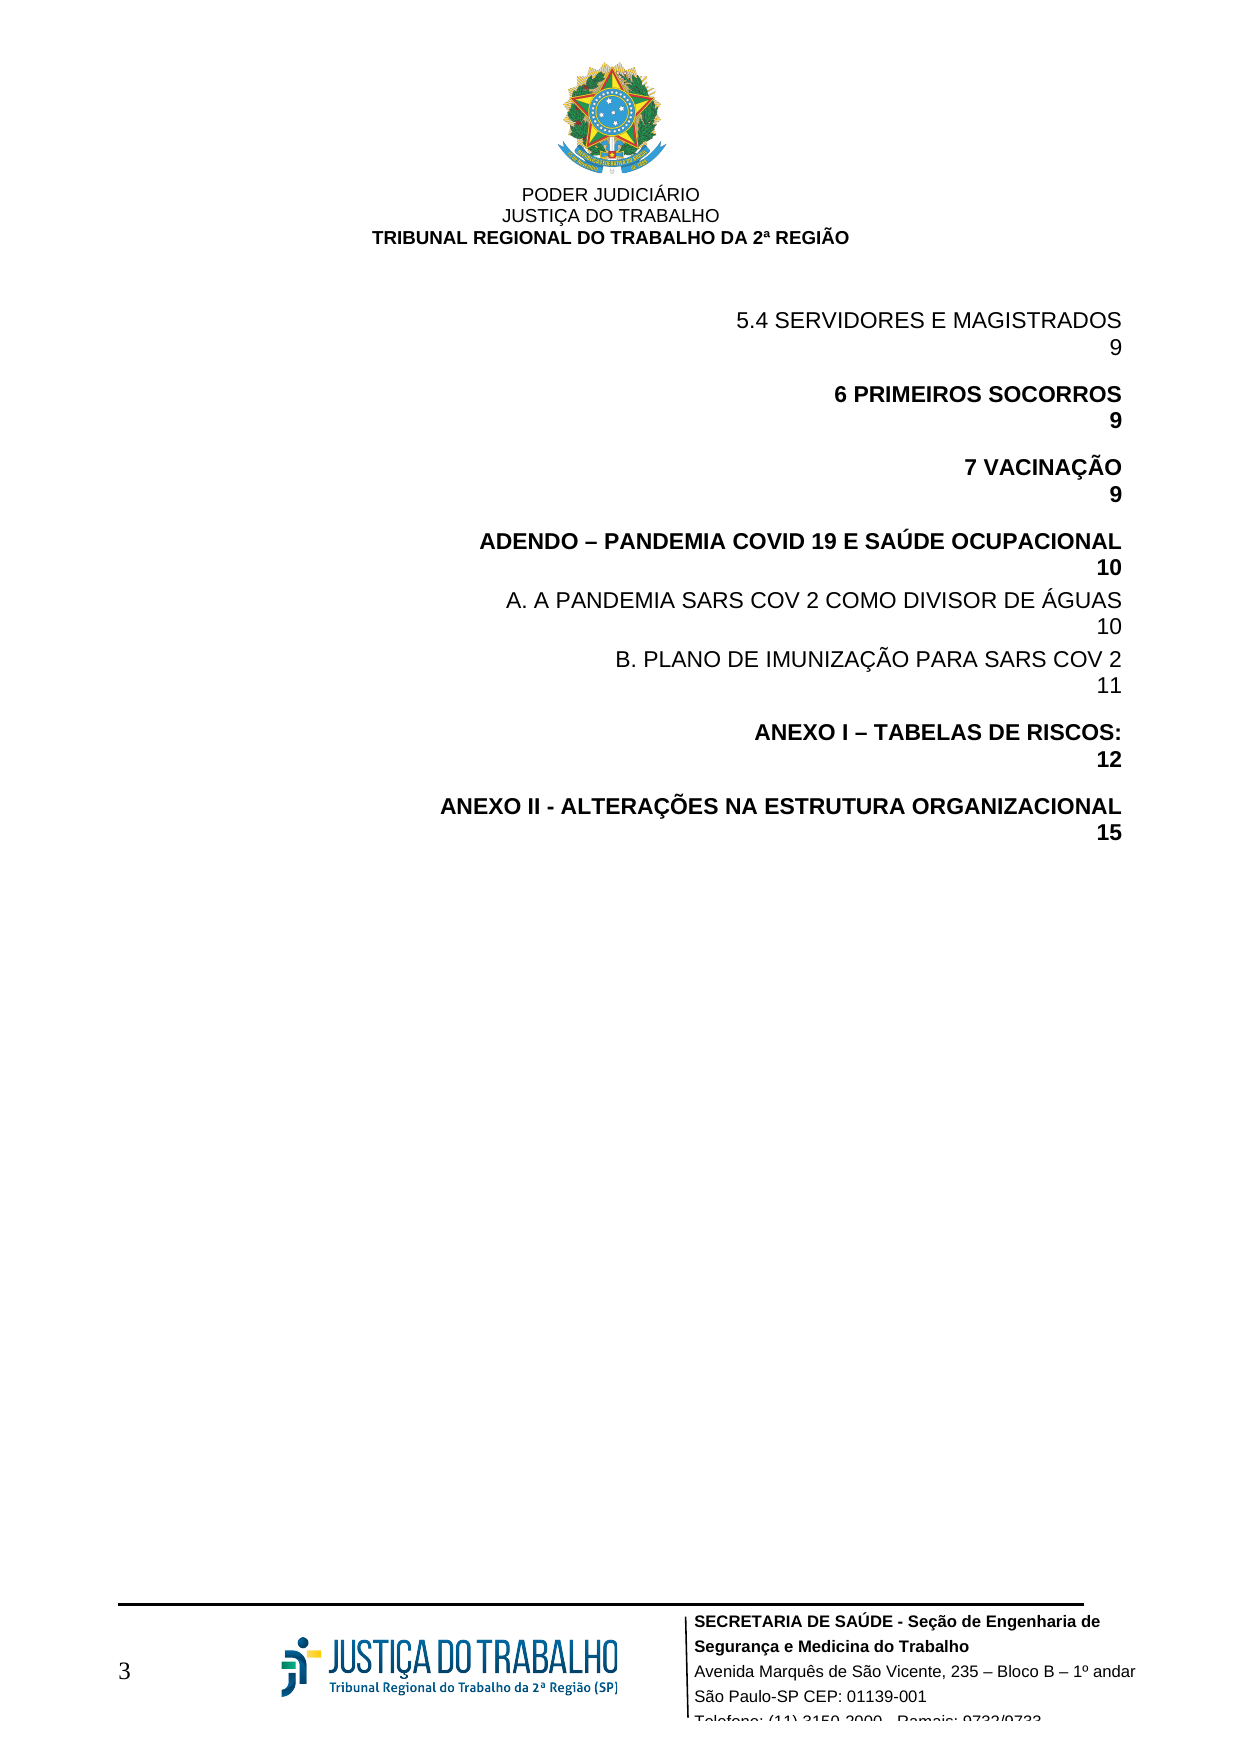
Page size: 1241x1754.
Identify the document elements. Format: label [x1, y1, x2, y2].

picture [281, 1637, 618, 1697]
picture [557, 62, 667, 174]
